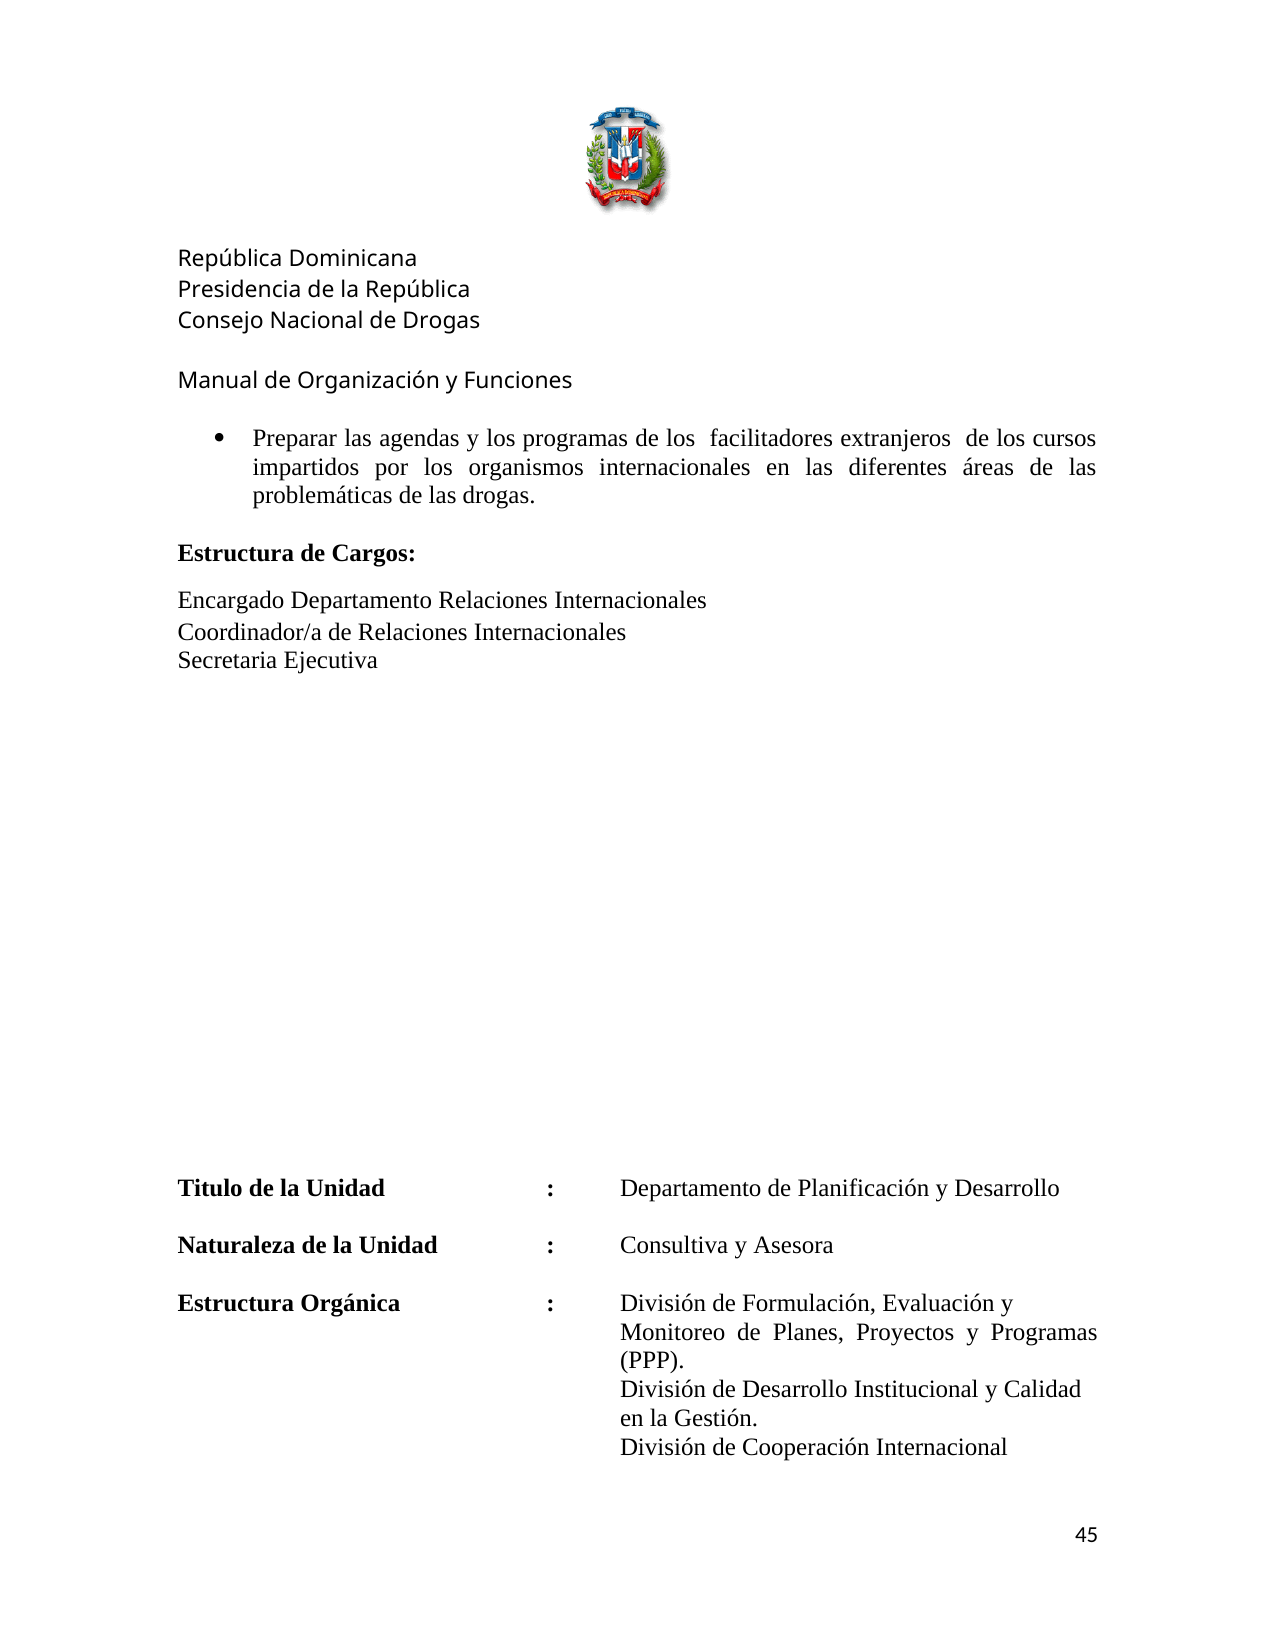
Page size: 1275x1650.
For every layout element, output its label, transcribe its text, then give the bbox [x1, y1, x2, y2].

text Titulo de la Unidad : Departamento de Planificación y Desarrollo [177, 1173, 1098, 1202]
picture [578, 102, 672, 217]
text Naturaleza de la Unidad : Consultiva y Asesora [177, 1231, 1098, 1259]
text Estructura de Cargos: [177, 538, 1098, 567]
list Monitoreo de Planes, Proyectos y Programas (PPP). [620, 1317, 1098, 1374]
text Coordinador/a de Relaciones Internacionales [177, 617, 1098, 645]
text División de Cooperación Internacional [177, 1432, 1098, 1461]
text Secretaria Ejecutiva [177, 645, 1098, 674]
text en la Gestión. [177, 1403, 1098, 1432]
text Encargado Departamento Relaciones Internacionales [177, 586, 1098, 614]
list Preparar las agendas y los programas de los facilitadores extranjeros de los cursos impartidos por los organismos internacionales en las diferentes áreas de las problemáticas de las drogas. [215, 423, 1098, 509]
text División de Desarrollo Institucional y Calidad [177, 1374, 1098, 1403]
list Estructura Orgánica : División de Formulación, Evaluación y [177, 1288, 1098, 1317]
